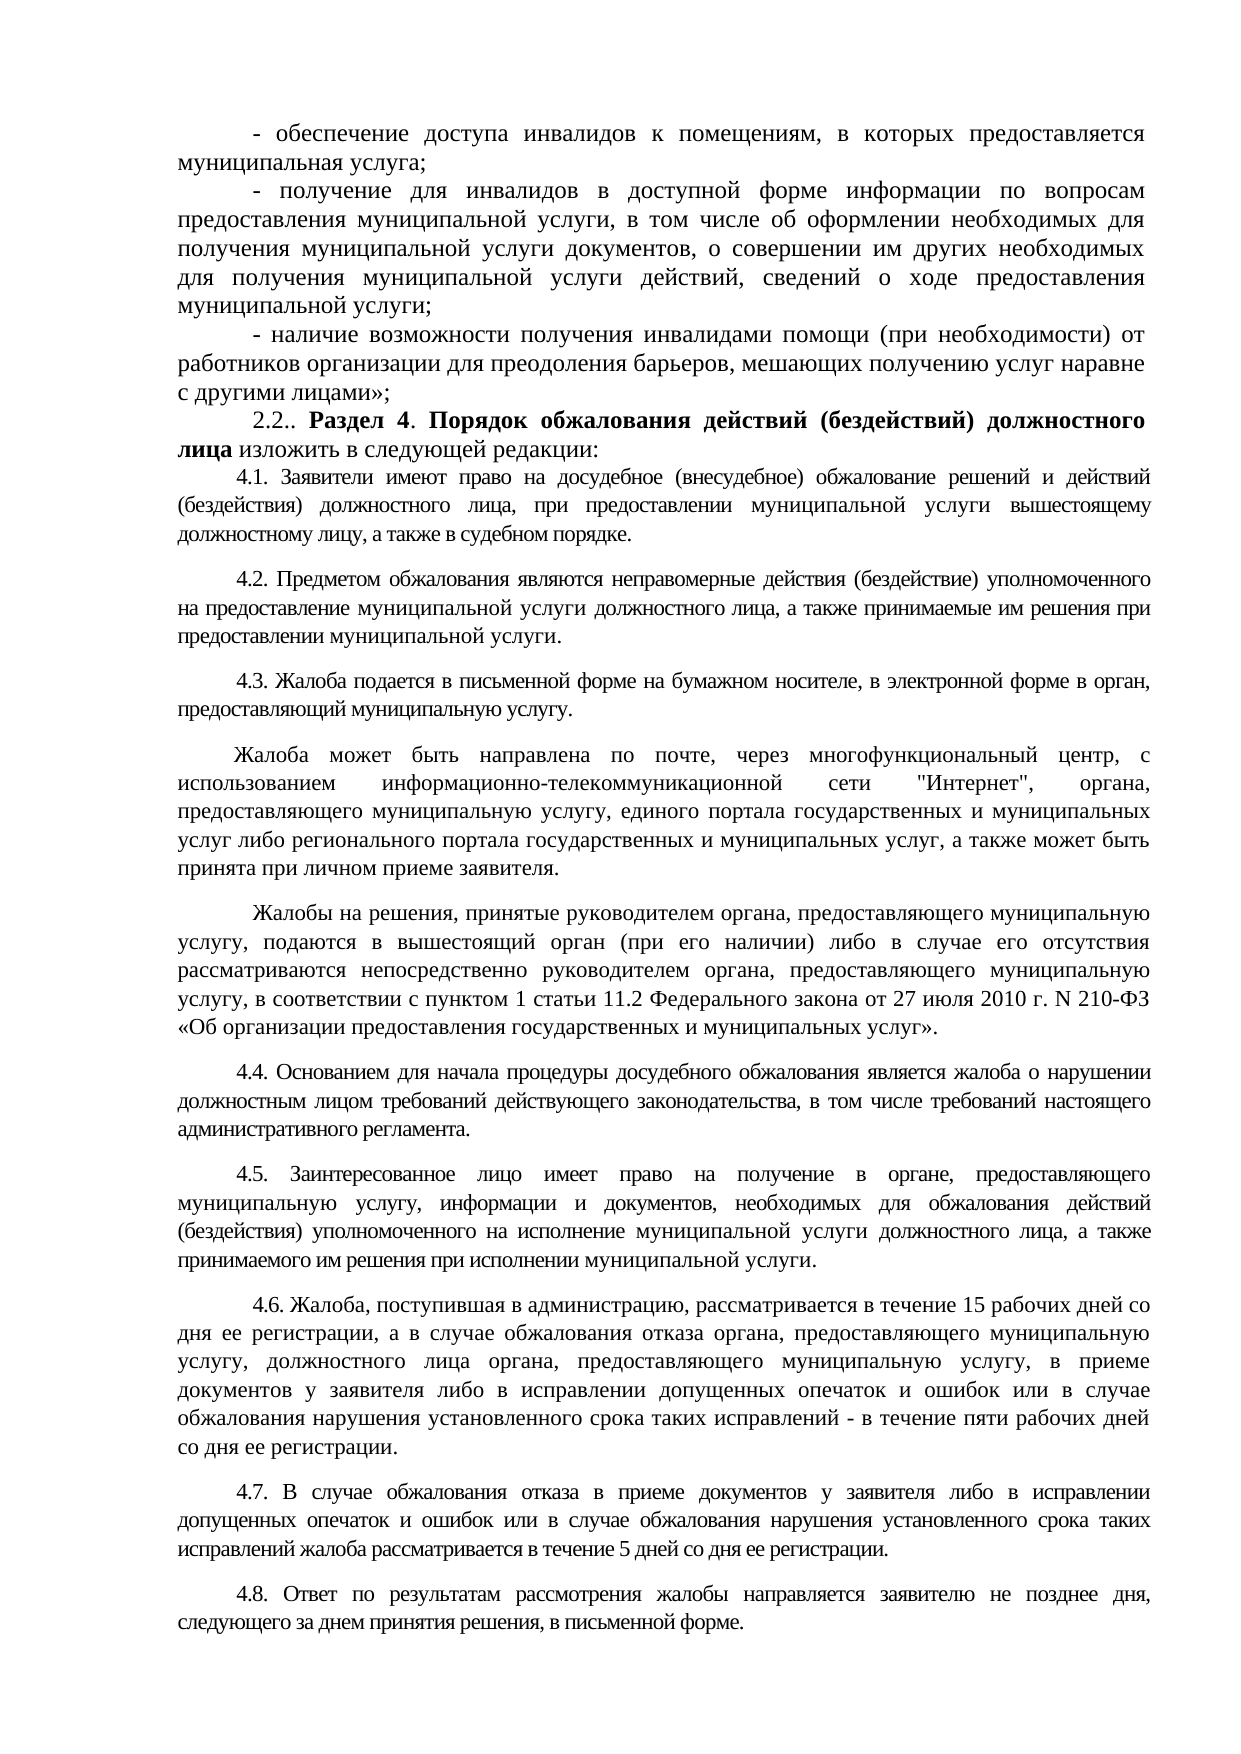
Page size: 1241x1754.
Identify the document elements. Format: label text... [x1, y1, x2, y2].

text 4.6. Жалоба, поступившая в администрацию, рассматривается в течение 15 рабочих дней со дня ее регистрации, а в случае обжалования отказа органа, предоставляющего муниципальную услугу, должностного лица органа, предоставляющего муниципальную услугу, в приеме документов у заявителя либо в исправлении допущенных опечаток и ошибок или в случае обжалования нарушения установленного срока таких исправлений - в течение пяти рабочих дней со дня ее регистрации. [177, 1291, 1152, 1459]
text - получение для инвалидов в доступной форме информации по вопросам предоставления муниципальной услуги, в том числе об оформлении необходимых для получения муниципальной услуги документов, о совершении им других необходимых для получения муниципальной услуги действий, сведений о ходе предоставления муниципальной услуги; [177, 176, 1146, 319]
text 2.2.. Раздел 4. Порядок обжалования действий (бездействий) должностного лица изложить в следующей редакции: [177, 406, 1146, 463]
text 4.3. Жалоба подается в письменной форме на бумажном носителе, в электронной форме в орган, предоставляющий муниципальную услугу. [177, 667, 1152, 722]
text 4.2. Предметом обжалования являются неправомерные действия (бездействие) уполномоченного на предоставление муниципальной услуги должностного лица, а также принимаемые им решения при предоставлении муниципальной услуги. [177, 565, 1152, 648]
text 4.1. Заявители имеют право на досудебное (внесудебное) обжалование решений и действий (бездействия) должностного лица, при предоставлении муниципальной услуги вышестоящему должностному лицу, а также в судебном порядке. [177, 463, 1152, 546]
text 4.7. В случае обжалования отказа в приеме документов у заявителя либо в исправлении допущенных опечаток и ошибок или в случае обжалования нарушения установленного срока таких исправлений жалоба рассматривается в течение 5 дней со дня ее регистрации. [177, 1478, 1152, 1561]
text 4.8. Ответ по результатам рассмотрения жалобы направляется заявителю не позднее дня, следующего за днем принятия решения, в письменной форме. [177, 1580, 1152, 1635]
text 4.5. Заинтересованное лицо имеет право на получение в органе, предоставляющего муниципальную услугу, информации и документов, необходимых для обжалования действий (бездействия) уполномоченного на исполнение муниципальной услуги должностного лица, а также принимаемого им решения при исполнении муниципальной услуги. [177, 1160, 1152, 1272]
text - наличие возможности получения инвалидами помощи (при необходимости) от работников организации для преодоления барьеров, мешающих получению услуг наравне с другими лицами»; [177, 319, 1146, 406]
text - обеспечение доступа инвалидов к помещениям, в которых предоставляется муниципальная услуга; [177, 118, 1146, 176]
text Жалобы на решения, принятые руководителем органа, предоставляющего муниципальную услугу, подаются в вышестоящий орган (при его наличии) либо в случае его отсутствия рассматриваются непосредственно руководителем органа, предоставляющего муниципальную услугу, в соответствии с пунктом 1 статьи 11.2 Федерального закона от 27 июля . N 210-ФЗ «Об организации предоставления государственных и муниципальных услуг». [177, 899, 1152, 1039]
text Жалоба может быть направлена по почте, через многофункциональный центр, с использованием информационно-телекоммуникационной сети "Интернет", органа, предоставляющего муниципальную услугу, единого портала государственных и муниципальных услуг либо регионального портала государственных и муниципальных услуг, а также может быть принята при личном приеме заявителя. [177, 741, 1152, 881]
text 4.4. Основанием для начала процедуры досудебного обжалования является жалоба о нарушении должностным лицом требований действующего законодательства, в том числе требований настоящего административного регламента. [177, 1058, 1152, 1142]
